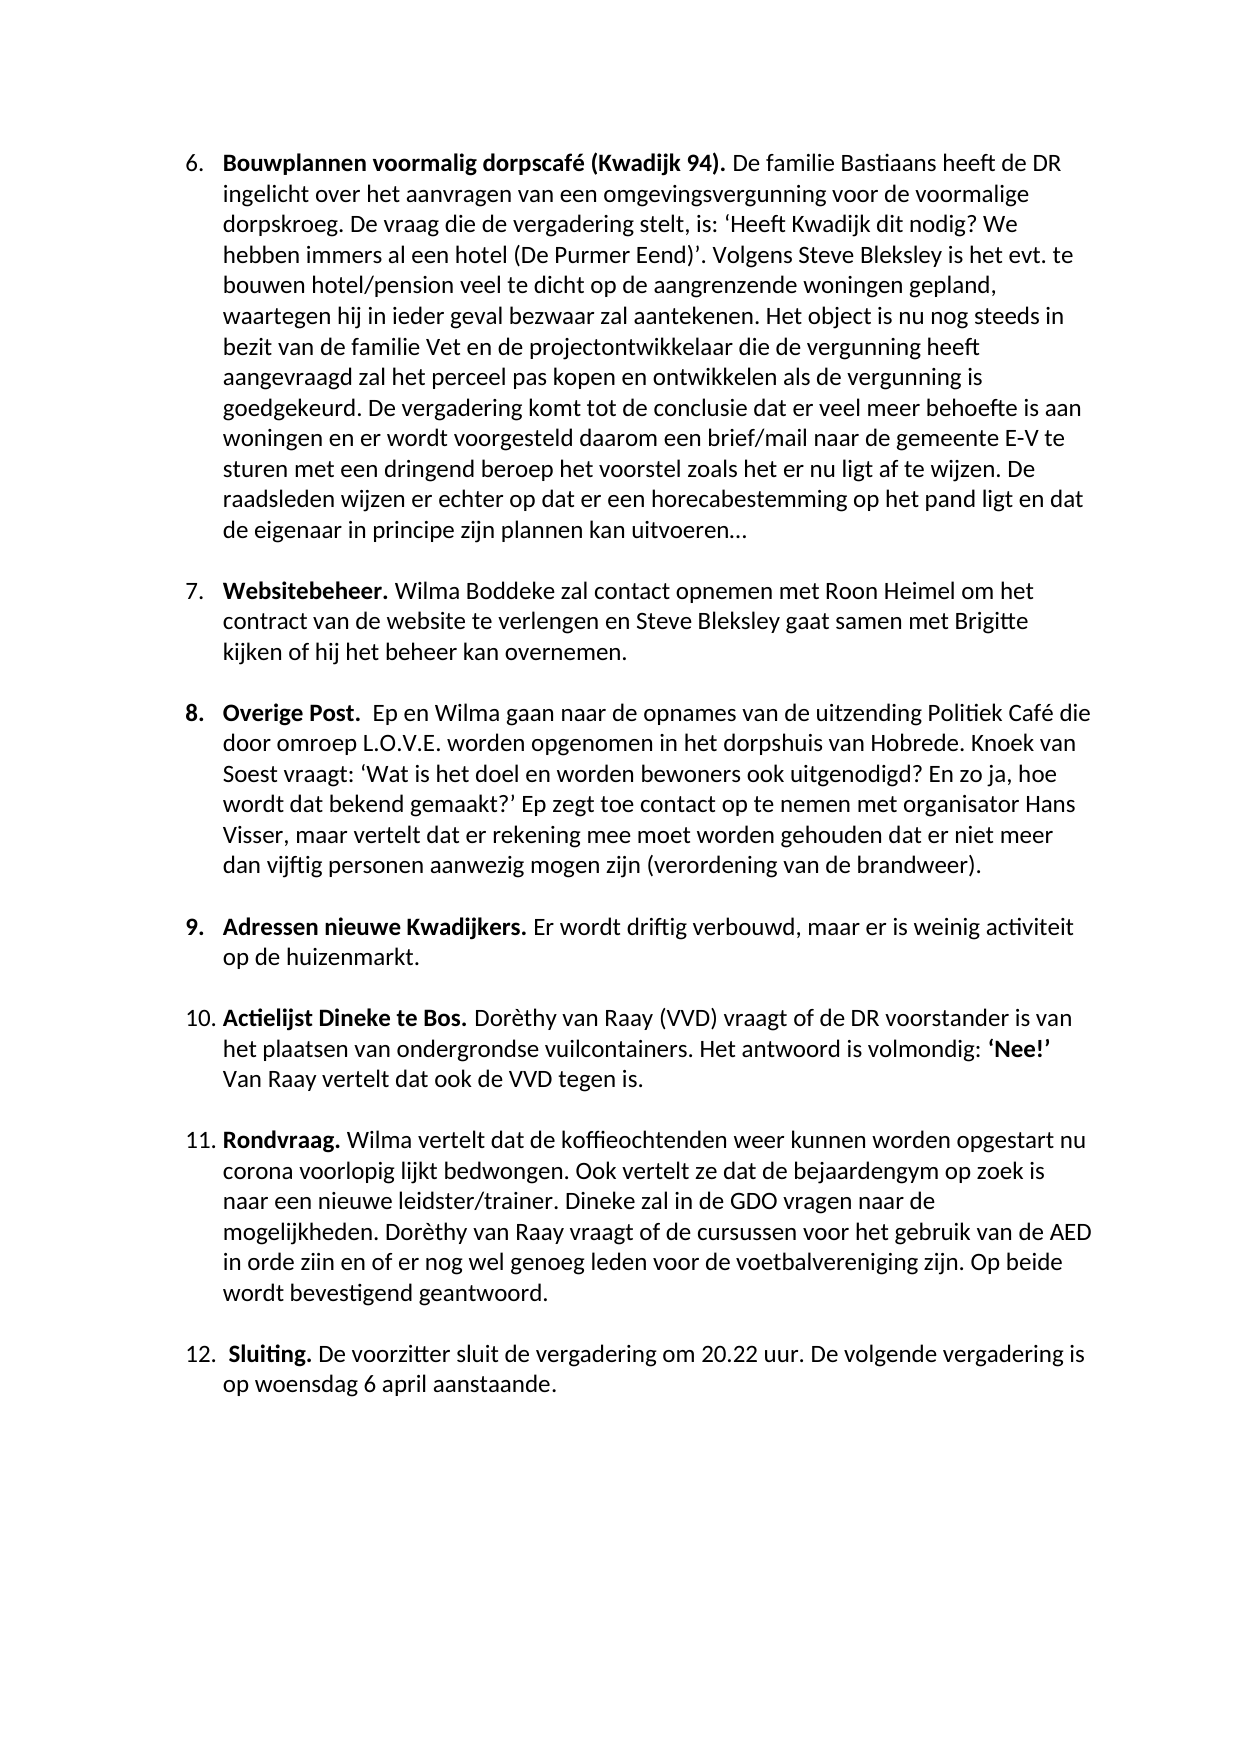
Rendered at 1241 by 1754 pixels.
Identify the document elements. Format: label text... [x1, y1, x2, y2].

list Websitebeheer. Wilma Boddeke zal contact opnemen met Roon Heimel om het contract van de website te verlengen en Steve Bleksley gaat samen met Brigitte kijken of hij het beheer kan overnemen. [185, 575, 1093, 666]
list Rondvraag. Wilma vertelt dat de koffieochtenden weer kunnen worden opgestart nu corona voorlopig lijkt bedwongen. Ook vertelt ze dat de bejaardengym op zoek is naar een nieuwe leidster/trainer. Dineke zal in de GDO vragen naar de mogelijkheden. Dorèthy van Raay vraagt of de cursussen voor het gebruik van de AED in orde ziin en of er nog wel genoeg leden voor de voetbalvereniging zijn. Op beide wordt bevestigend geantwoord. [185, 1124, 1093, 1307]
list Bouwplannen voormalig dorpscafé (Kwadijk 94). De familie Bastiaans heeft de DR ingelicht over het aanvragen van een omgevingsvergunning voor de voormalige dorpskroeg. De vraag die de vergadering stelt, is: ‘Heeft Kwadijk dit nodig? We hebben immers al een hotel (De Purmer Eend)’. Volgens Steve Bleksley is het evt. te bouwen hotel/pension veel te dicht op de aangrenzende woningen gepland, waartegen hij in ieder geval bezwaar zal aantekenen. Het object is nu nog steeds in bezit van de familie Vet en de projectontwikkelaar die de vergunning heeft aangevraagd zal het perceel pas kopen en ontwikkelen als de vergunning is goedgekeurd. De vergadering komt tot de conclusie dat er veel meer behoefte is aan woningen en er wordt voorgesteld daarom een brief/mail naar de gemeente E-V te sturen met een dringend beroep het voorstel zoals het er nu ligt af te wijzen. De raadsleden wijzen er echter op dat er een horecabestemming op het pand ligt en dat de eigenaar in principe zijn plannen kan uitvoeren… [185, 148, 1093, 544]
list Adressen nieuwe Kwadijkers. Er wordt driftig verbouwd, maar er is weinig activiteit op de huizenmarkt. [185, 911, 1093, 972]
list Actielijst Dineke te Bos. Dorèthy van Raay (VVD) vraagt of de DR voorstander is van het plaatsen van ondergrondse vuilcontainers. Het antwoord is volmondig: ‘Nee!’ Van Raay vertelt dat ook de VVD tegen is. [185, 1002, 1093, 1094]
list Overige Post. Ep en Wilma gaan naar de opnames van de uitzending Politiek Café die door omroep L.O.V.E. worden opgenomen in het dorpshuis van Hobrede. Knoek van Soest vraagt: ‘Wat is het doel en worden bewoners ook uitgenodigd? En zo ja, hoe wordt dat bekend gemaakt?’ Ep zegt toe contact op te nemen met organisator Hans Visser, maar vertelt dat er rekening mee moet worden gehouden dat er niet meer dan vijftig personen aanwezig mogen zijn (verordening van de brandweer). [185, 697, 1093, 880]
list Sluiting. De voorzitter sluit de vergadering om 20.22 uur. De volgende vergadering is op woensdag 6 april aanstaande. [185, 1338, 1093, 1399]
